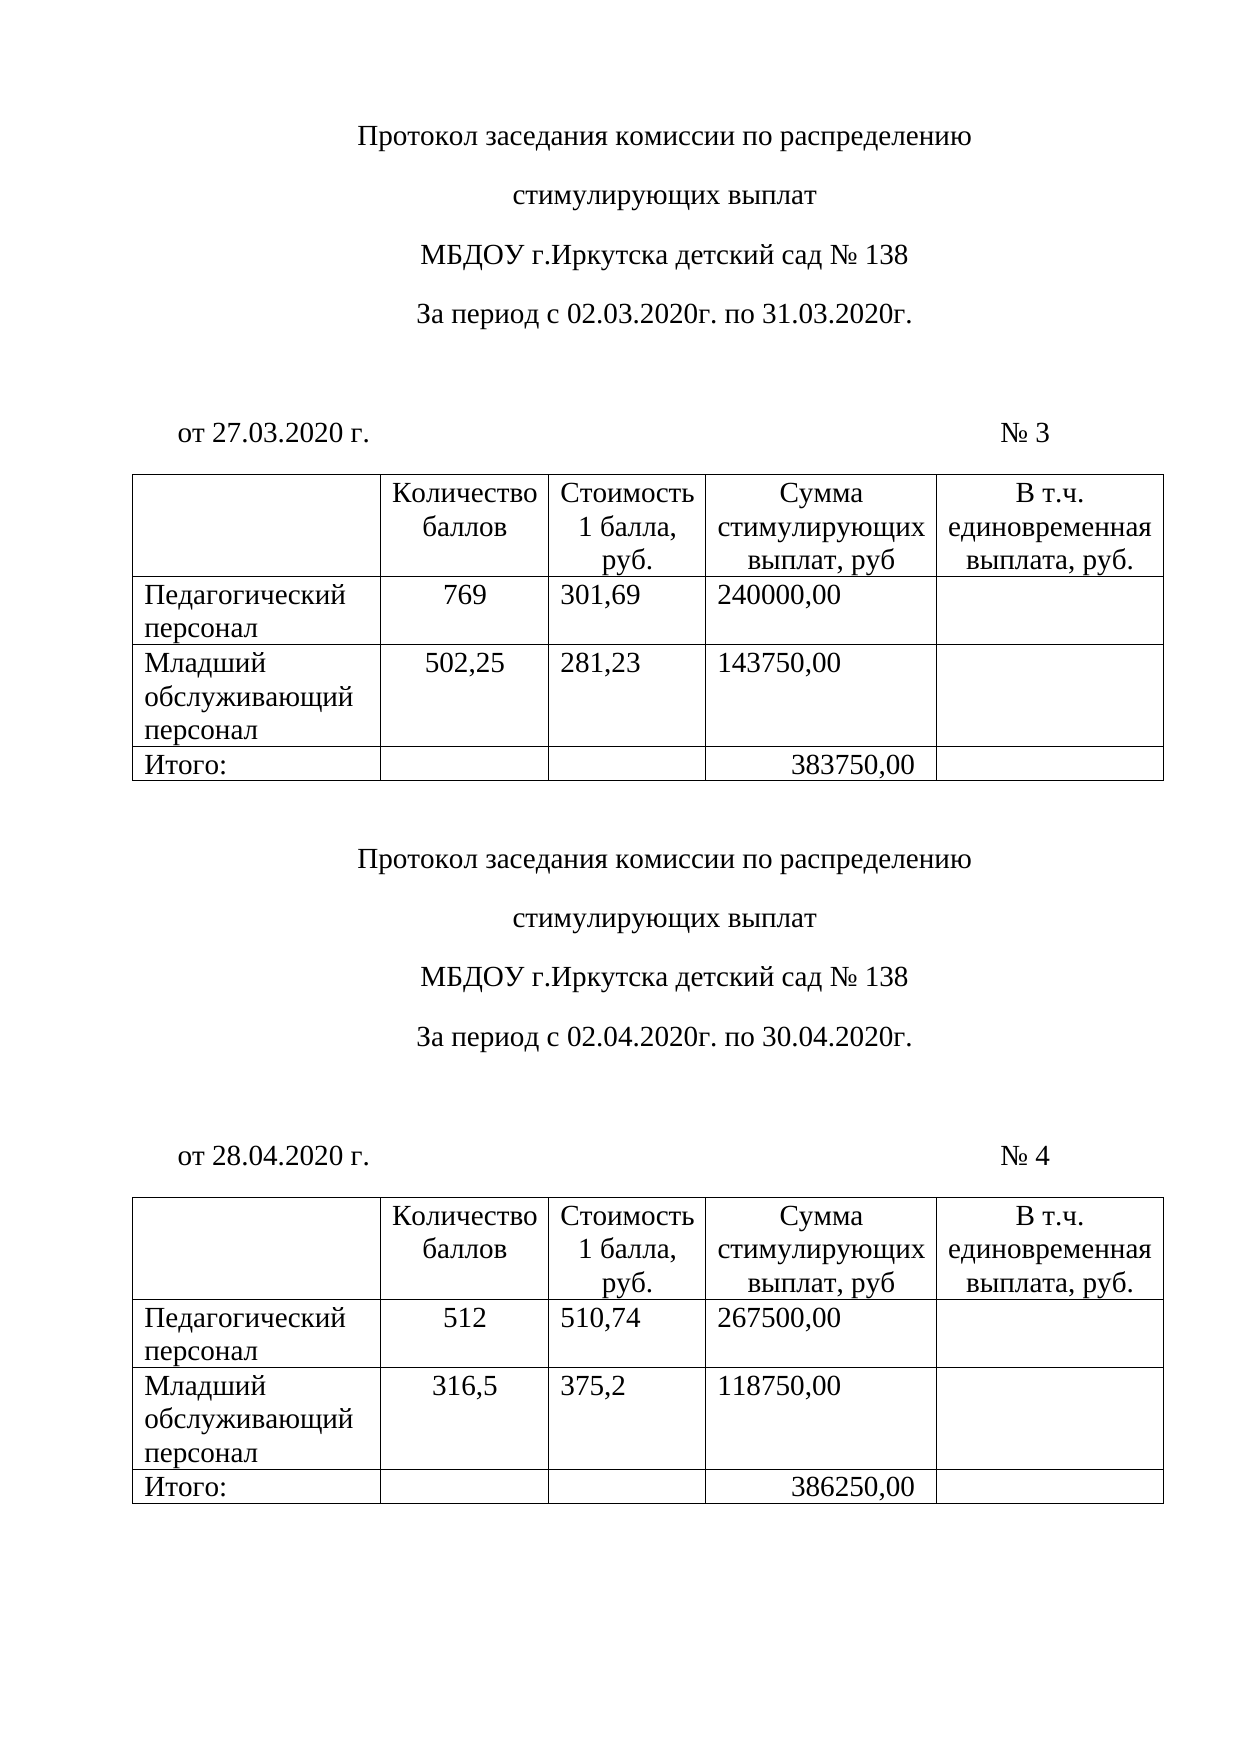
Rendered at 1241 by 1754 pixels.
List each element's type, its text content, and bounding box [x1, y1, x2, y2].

table_cell [549, 1470, 705, 1503]
table_cell 267500,00 [706, 1300, 936, 1367]
table_cell 316,5 [381, 1368, 548, 1468]
table_cell 383750,00 [706, 747, 936, 780]
table_header В т.ч. единовременная выплата, руб. [937, 1198, 1163, 1299]
table_cell [937, 1300, 1163, 1367]
table_header Количество баллов [381, 1198, 548, 1299]
text Протокол заседания комиссии по распределению [177, 118, 1152, 152]
table_cell Итого: [133, 747, 380, 780]
table_cell Итого: [133, 1470, 380, 1503]
table_cell Младший обслуживающий персонал [133, 645, 380, 746]
table_header В т.ч. единовременная выплата, руб. [937, 475, 1163, 576]
table_cell [937, 645, 1163, 746]
table_header Количество баллов [381, 475, 548, 576]
table_cell [937, 577, 1163, 644]
text МБДОУ г.Иркутска детский сад № 138 [177, 959, 1152, 993]
text от 27.03.2020 г. № 3 [177, 415, 1152, 448]
table_cell Педагогический персонал [133, 1300, 380, 1367]
table_header Сумма стимулирующих выплат, руб [706, 1198, 936, 1299]
table_cell 375,2 [549, 1368, 705, 1468]
table_cell 240000,00 [706, 577, 936, 644]
table_cell Педагогический персонал [133, 577, 380, 644]
table_cell 118750,00 [706, 1368, 936, 1468]
table_header Стоимость 1 балла, руб. [549, 1198, 705, 1299]
text За период с 02.03.2020г. по 31.03.2020г. [177, 296, 1152, 330]
table_cell Младший обслуживающий персонал [133, 1368, 380, 1468]
table_cell 281,23 [549, 645, 705, 746]
table_cell 512 [381, 1300, 548, 1367]
table_header [133, 475, 380, 576]
table_header Сумма стимулирующих выплат, руб [706, 475, 936, 576]
table_cell 510,74 [549, 1300, 705, 1367]
table_cell 301,69 [549, 577, 705, 644]
text от 28.04.2020 г. № 4 [177, 1138, 1152, 1171]
text стимулирующих выплат [177, 900, 1152, 934]
table_header [133, 1198, 380, 1299]
table_cell [549, 747, 705, 780]
text Протокол заседания комиссии по распределению [177, 841, 1152, 874]
table_cell [937, 1368, 1163, 1468]
table_cell [937, 1470, 1163, 1503]
table_cell 386250,00 [706, 1470, 936, 1503]
table_cell [937, 747, 1163, 780]
table_cell 502,25 [381, 645, 548, 746]
text стимулирующих выплат [177, 177, 1152, 211]
table_cell 769 [381, 577, 548, 644]
table_header Стоимость 1 балла, руб. [549, 475, 705, 576]
table_cell [381, 1470, 548, 1503]
text МБДОУ г.Иркутска детский сад № 138 [177, 237, 1152, 270]
table_cell 143750,00 [706, 645, 936, 746]
table_cell [381, 747, 548, 780]
text За период с 02.04.2020г. по 30.04.2020г. [177, 1019, 1152, 1052]
